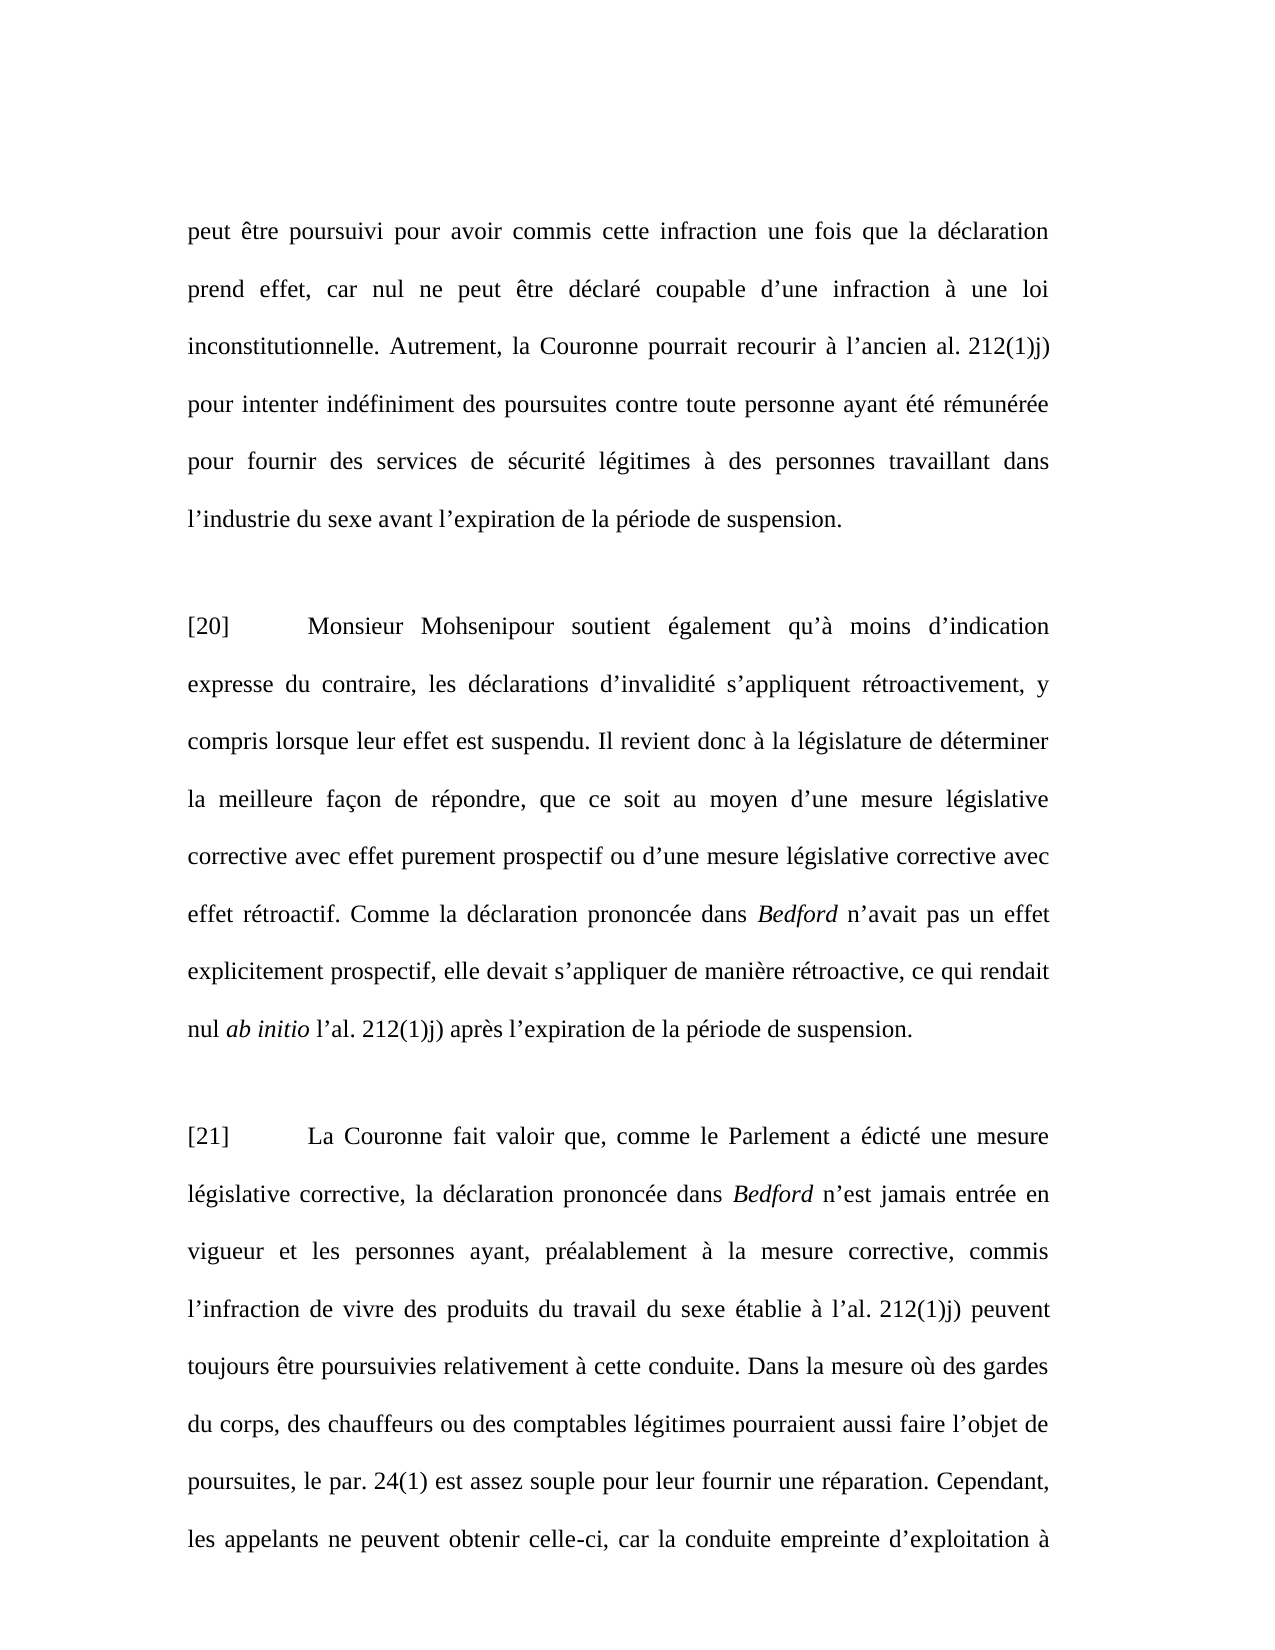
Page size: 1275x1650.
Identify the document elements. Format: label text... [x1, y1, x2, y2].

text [187, 216, 1050, 533]
text Monsieur Mohsenipour soutient également qu’à moins d’indication expresse du contraire, les déclarations d’invalidité s’appliquent rétroactivement, y compris lorsque leur effet est suspendu. Il revient donc à la législature de déterminer la meilleure façon de répondre, que ce soit au moyen d’une mesure législative corrective avec effet purement prospectif ou d’une mesure législative corrective avec effet rétroactif. Comme la déclaration prononcée dans Bedford n’avait pas un effet explicitement prospectif, elle devait s’appliquer de manière rétroactive, ce qui rendait nul ab initio l’al. 212(1)j) après l’expiration de la période de suspension. [187, 611, 1050, 1043]
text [187, 1121, 1050, 1553]
